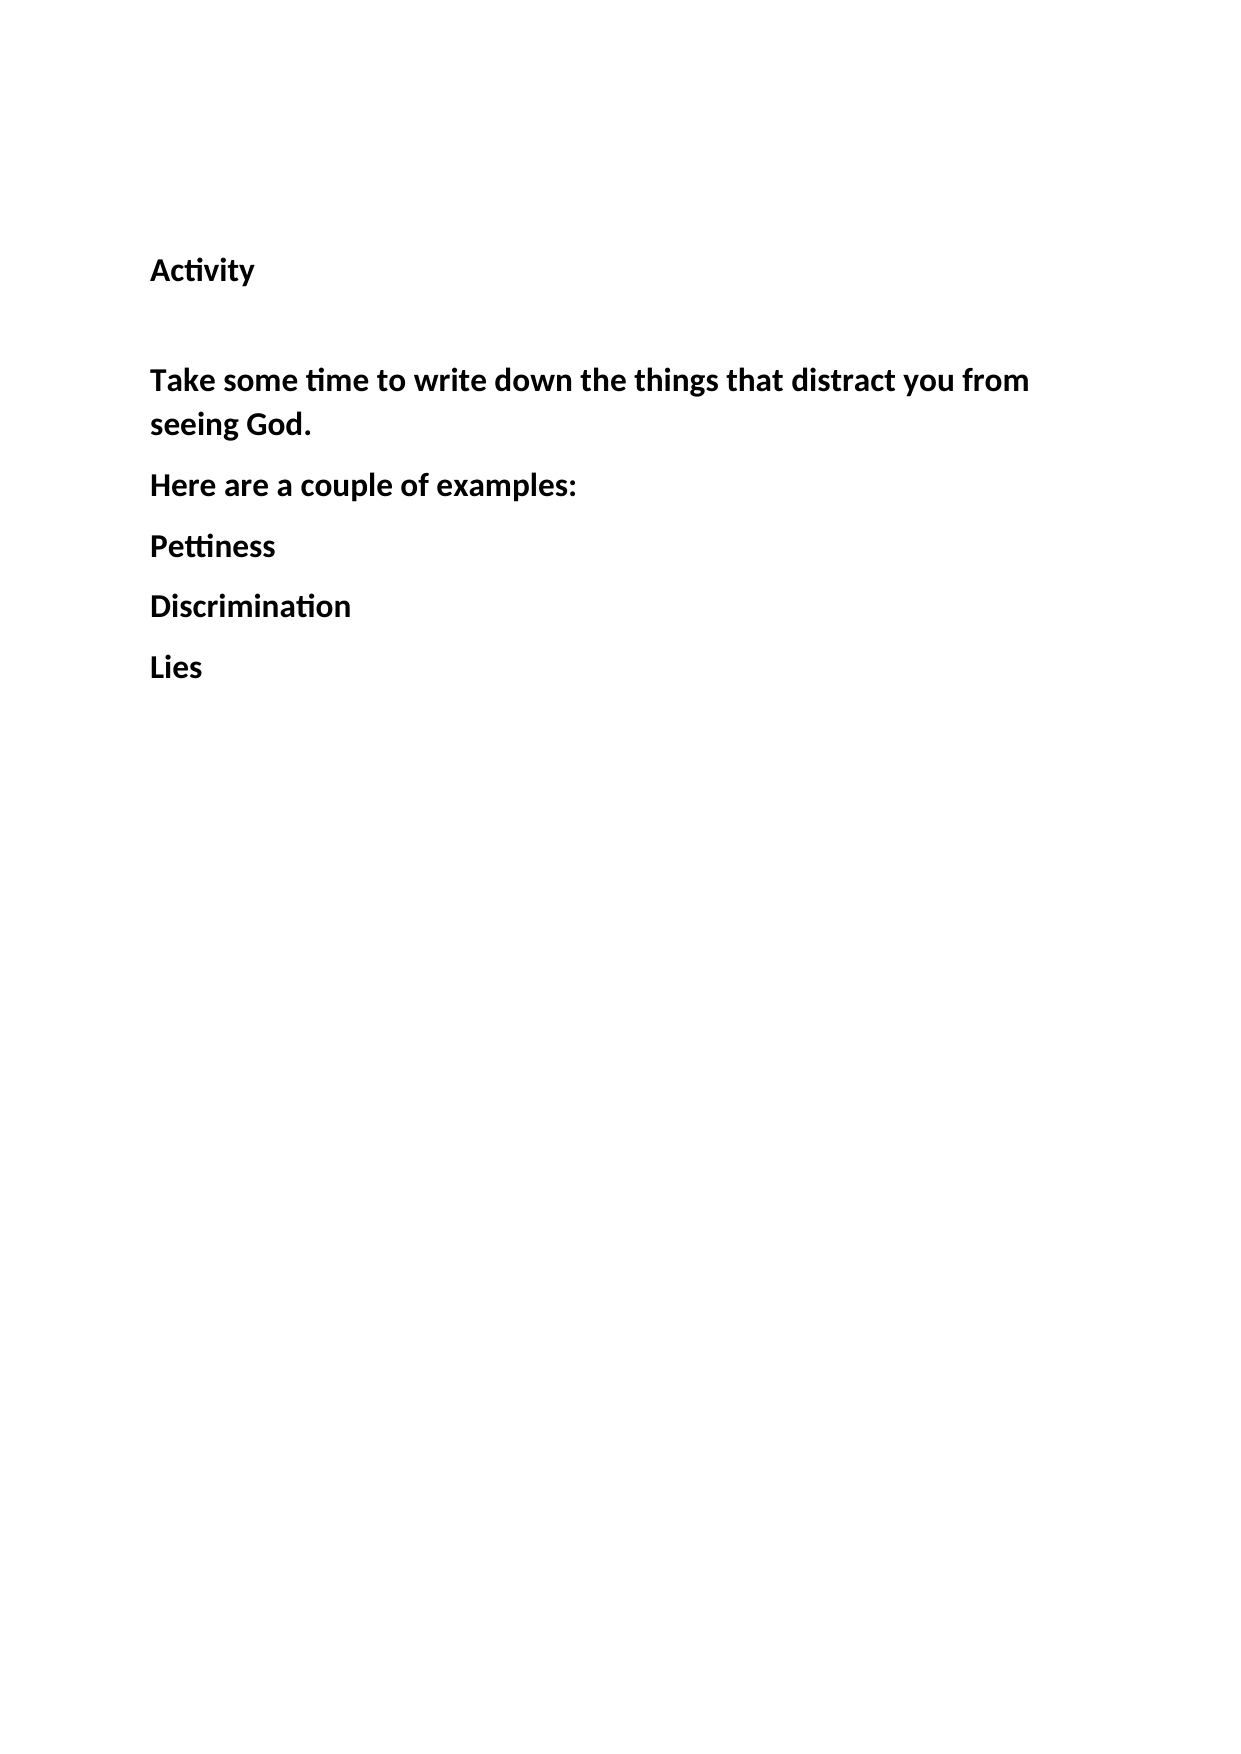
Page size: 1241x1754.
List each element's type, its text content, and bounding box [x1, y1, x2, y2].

text Here are a couple of examples: [150, 464, 1090, 505]
text Lies [150, 646, 1090, 687]
text Discrimination [150, 585, 1090, 626]
text Pettiness [150, 524, 1090, 565]
text Activity [150, 249, 1090, 290]
text Take some time to write down the things that distract you from seeing God. [150, 359, 1090, 444]
